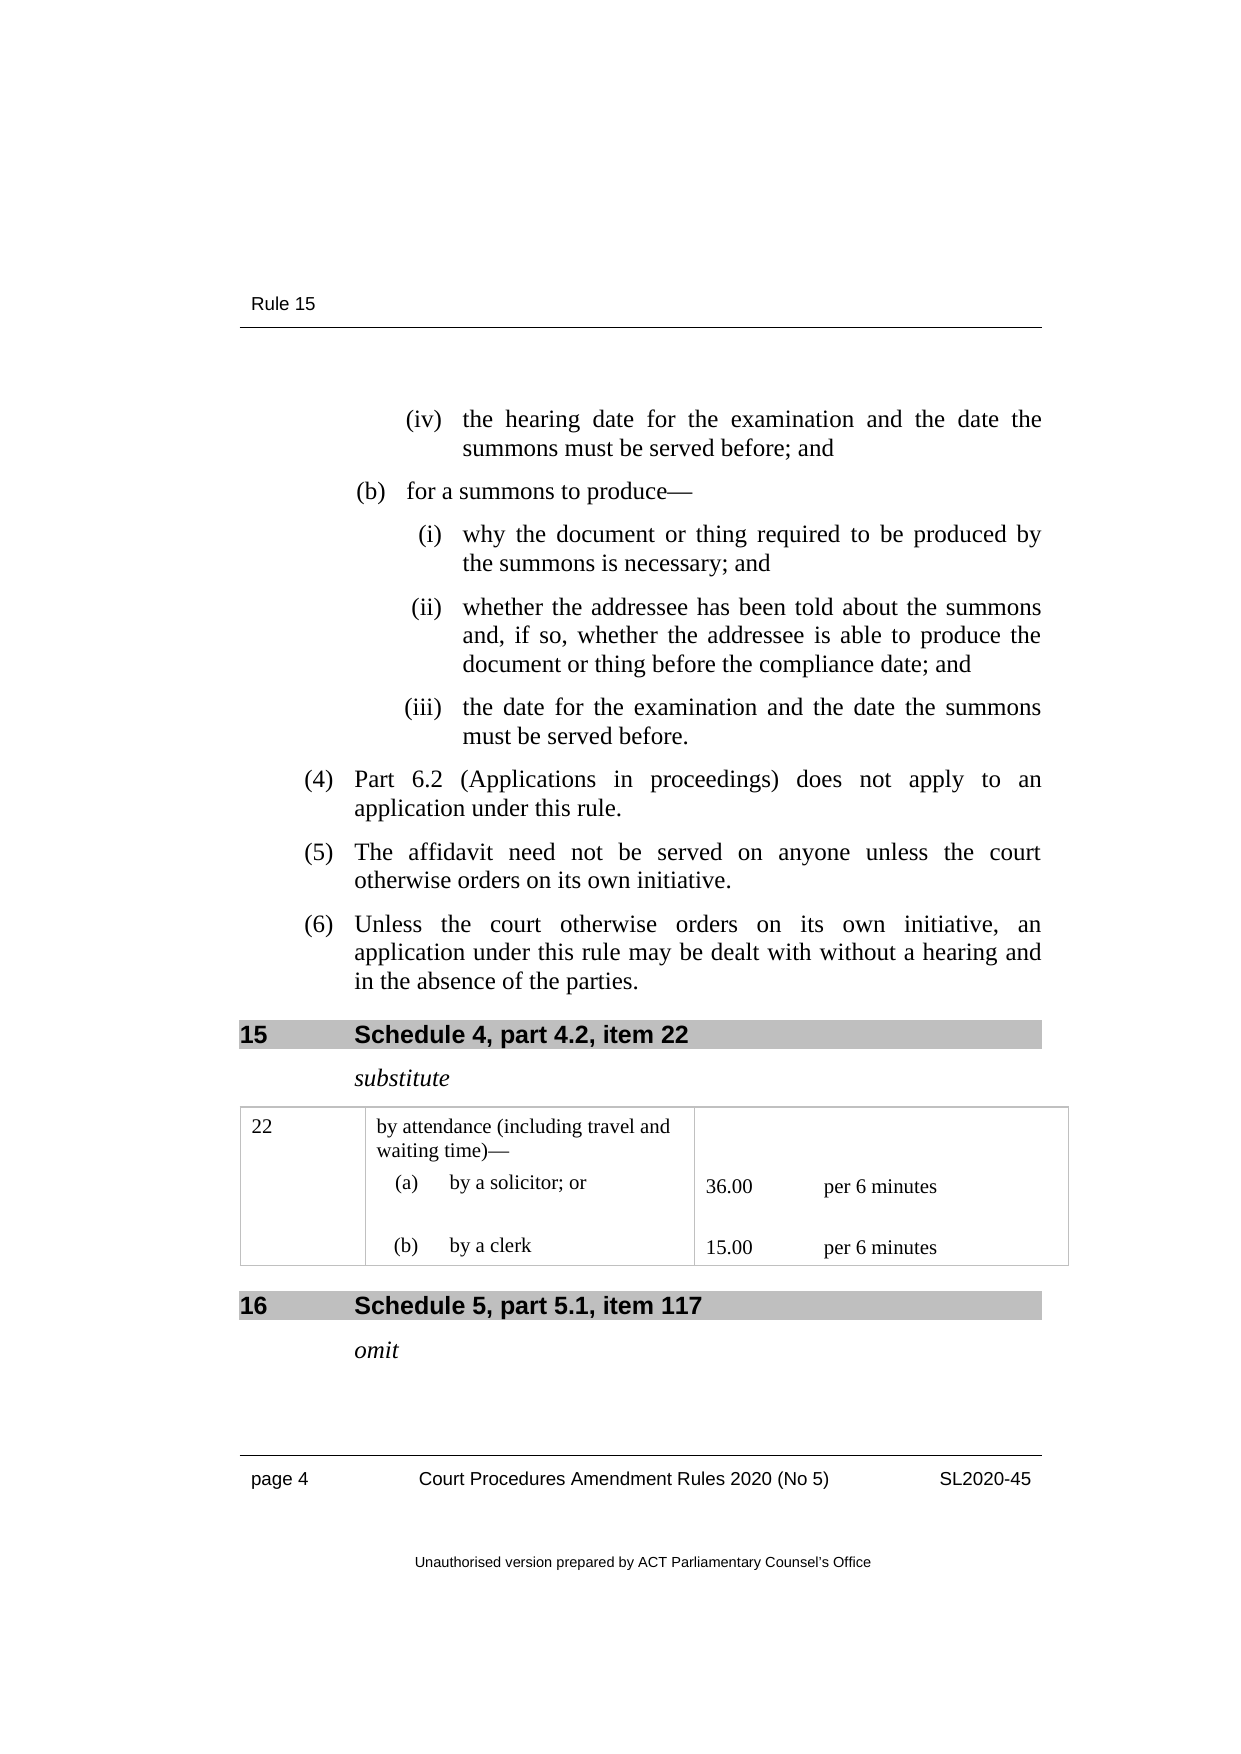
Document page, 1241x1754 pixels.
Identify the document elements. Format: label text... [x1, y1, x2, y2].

table_header by attendance (including travel and waiting time)— (a) by a solicitor; or (b) by a clerk [366, 1108, 694, 1265]
text (iii) the date for the examination and the date the summons must be served before. [239, 692, 1042, 750]
text 15 Schedule 4, part 4.2, item 22 [239, 1020, 1042, 1049]
text 16 Schedule 5, part 5.1, item 117 [239, 1291, 1042, 1320]
text (iv) the hearing date for the examination and the date the summons must be served before; and [239, 404, 1042, 462]
text (i) why the document or thing required to be produced by the summons is necessary; and [239, 519, 1042, 577]
text (5) The affidavit need not be served on anyone unless the court otherwise orders on its own initiative. [239, 837, 1042, 894]
table_header 22 [241, 1108, 365, 1265]
table_header per 6 minutes per 6 minutes [813, 1108, 1068, 1265]
text (4) Part 6.2 (Applications in proceedings) does not apply to an application under this rule. [239, 764, 1042, 822]
text (6) Unless the court otherwise orders on its own initiative, an application under this rule may be dealt with without a hearing and in the absence of the parties. [239, 909, 1042, 995]
text substitute [354, 1063, 1042, 1092]
text omit [354, 1335, 1042, 1363]
table_header 36.00 15.00 [695, 1108, 812, 1265]
text (ii) whether the addressee has been told about the summons and, if so, whether the addressee is able to produce the document or thing before the compliance date; and [239, 592, 1042, 678]
text (b) for a summons to produce— [239, 476, 1042, 505]
